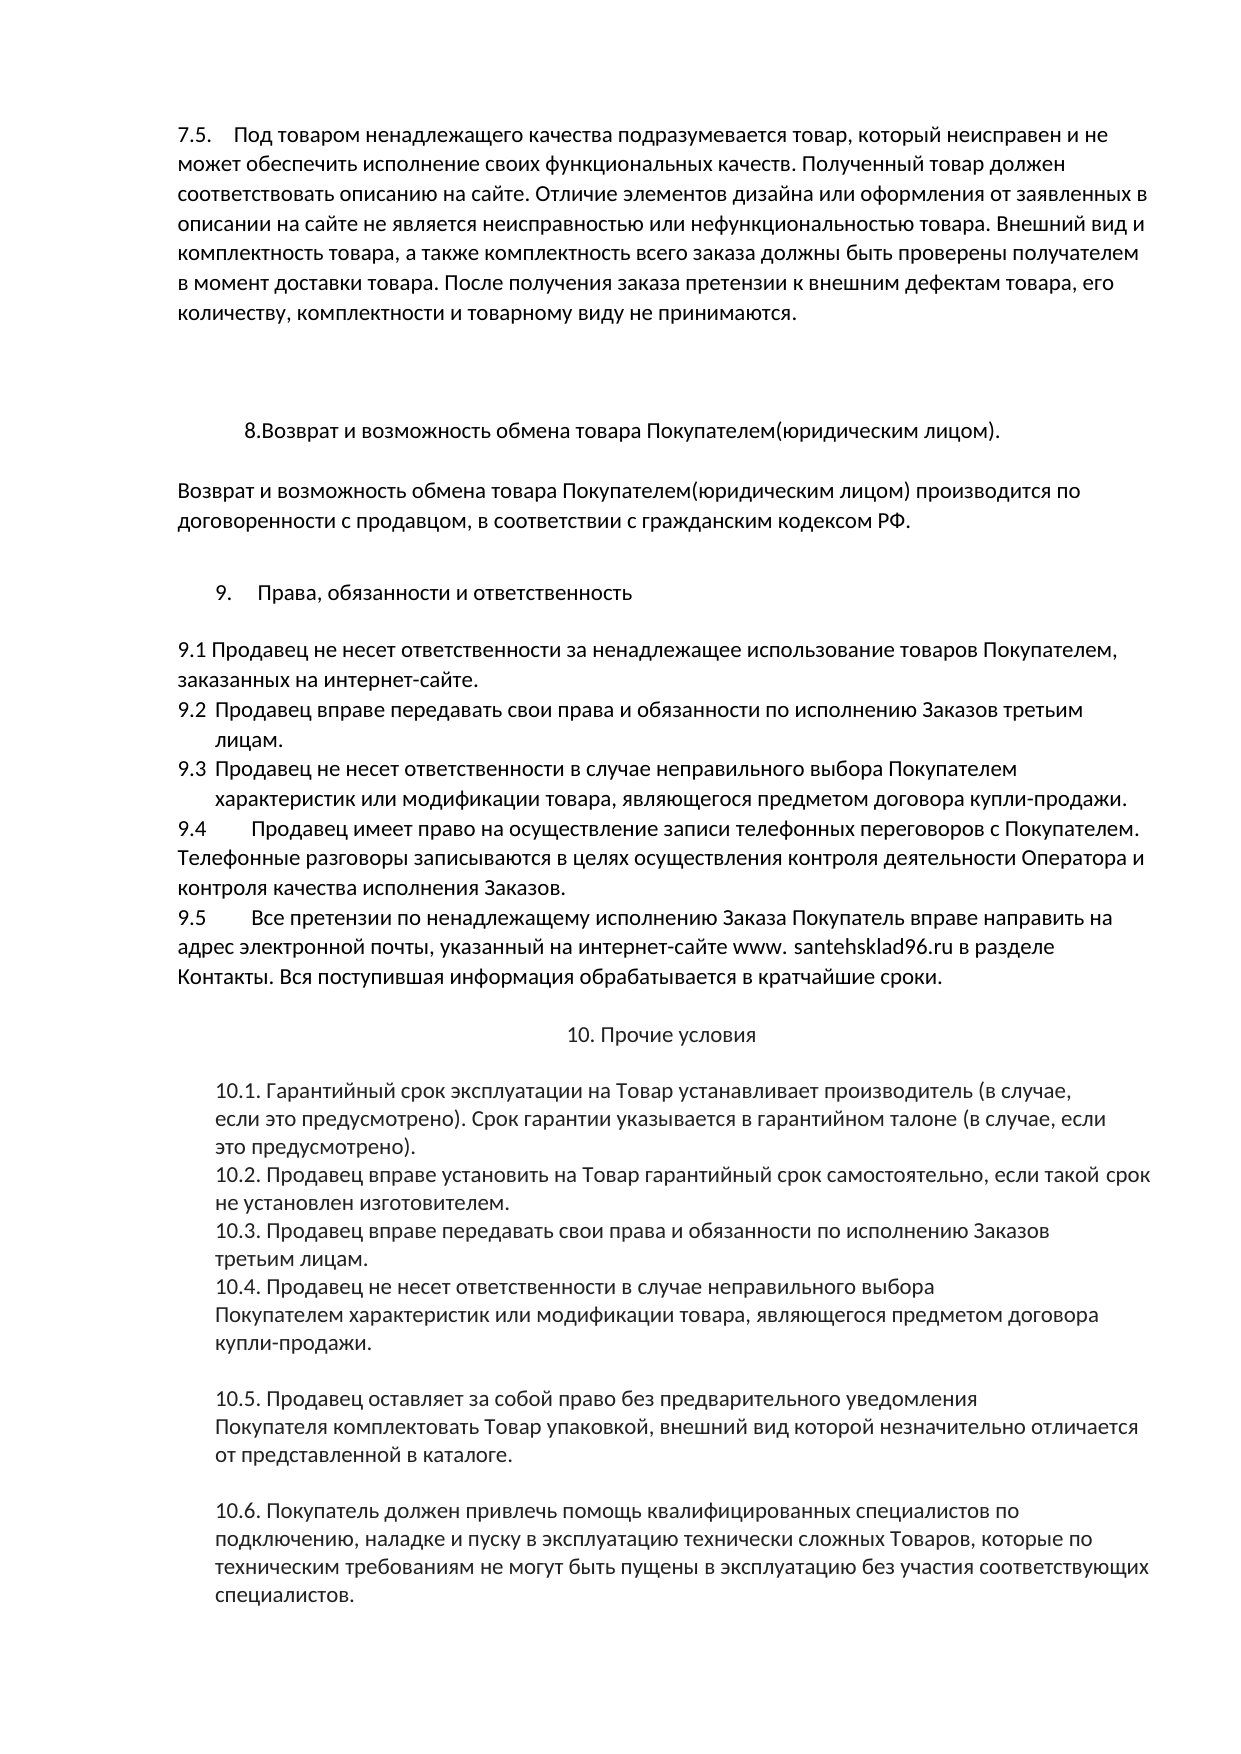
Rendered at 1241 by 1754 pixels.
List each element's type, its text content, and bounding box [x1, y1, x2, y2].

list 10.1. Гарантийный срок эксплуатации на Товар устанавливает производитель (в случае, если это предусмотрено). Срок гарантии указывается в гарантийном талоне (в случае, если это предусмотрено). [215, 1076, 1152, 1160]
text 8.Возврат и возможность обмена товара Покупателем(юридическим лицом). [177, 415, 1152, 445]
subtitle Права, обязанности и ответственность [215, 563, 1152, 606]
list Продавец не несет ответственности в случае неправильного выбора Покупателем характеристик или модификации товара, являющегося предметом договора купли-продажи. [177, 753, 1152, 812]
list Продавец вправе передавать свои права и обязанности по исполнению Заказов третьим лицам. [177, 693, 1152, 753]
list Все претензии по ненадлежащему исполнению Заказа Покупатель вправе направить на адрес электронной почты, указанный на интернет-сайте www. santehsklad96.ru в разделе Контакты. Вся поступившая информация обрабатывается в кратчайшие сроки. [177, 901, 1152, 990]
list 10.6. Покупатель должен привлечь помощь квалифицированных специалистов по подключению, наладке и пуску в эксплуатацию технически сложных Товаров, которые по техническим требованиям не могут быть пущены в эксплуатацию без участия соответствующих специалистов. [215, 1468, 1152, 1608]
list 10.2. Продавец вправе установить на Товар гарантийный срок самостоятельно, если такой срок не установлен изготовителем. [215, 1160, 1152, 1216]
text 9.1 Продавец не несет ответственности за ненадлежащее использование товаров Покупателем, заказанных на интернет-сайте. [177, 634, 1152, 693]
list Продавец имеет право на осуществление записи телефонных переговоров с Покупателем. Телефонные разговоры записываются в целях осуществления контроля деятельности Оператора и контроля качества исполнения Заказов. [177, 812, 1152, 901]
list 10. Прочие условия [252, 1020, 1152, 1048]
list Под товаром ненадлежащего качества подразумевается товар, который неисправен и не может обеспечить исполнение своих функциональных качеств. Полученный товар должен соответствовать описанию на сайте. Отличие элементов дизайна или оформления от заявленных в описании на сайте не является неисправностью или нефункциональностью товара. Внешний вид и комплектность товара, а также комплектность всего заказа должны быть проверены получателем в момент доставки товара. После получения заказа претензии к внешним дефектам товара, его количеству, комплектности и товарному виду не принимаются. [177, 118, 1152, 326]
text Возврат и возможность обмена товара Покупателем(юридическим лицом) производится по договоренности с продавцом, в соответствии с гражданским кодексом РФ. [177, 474, 1152, 534]
list 10.4. Продавец не несет ответственности в случае неправильного выбора Покупателем характеристик или модификации товара, являющегося предметом договора купли-продажи. [215, 1272, 1152, 1356]
list 10.5. Продавец оставляет за собой право без предварительного уведомления Покупателя комплектовать Товар упаковкой, внешний вид которой незначительно отличается от представленной в каталоге. [215, 1356, 1152, 1468]
list 10.3. Продавец вправе передавать свои права и обязанности по исполнению Заказов третьим лицам. [215, 1216, 1152, 1272]
